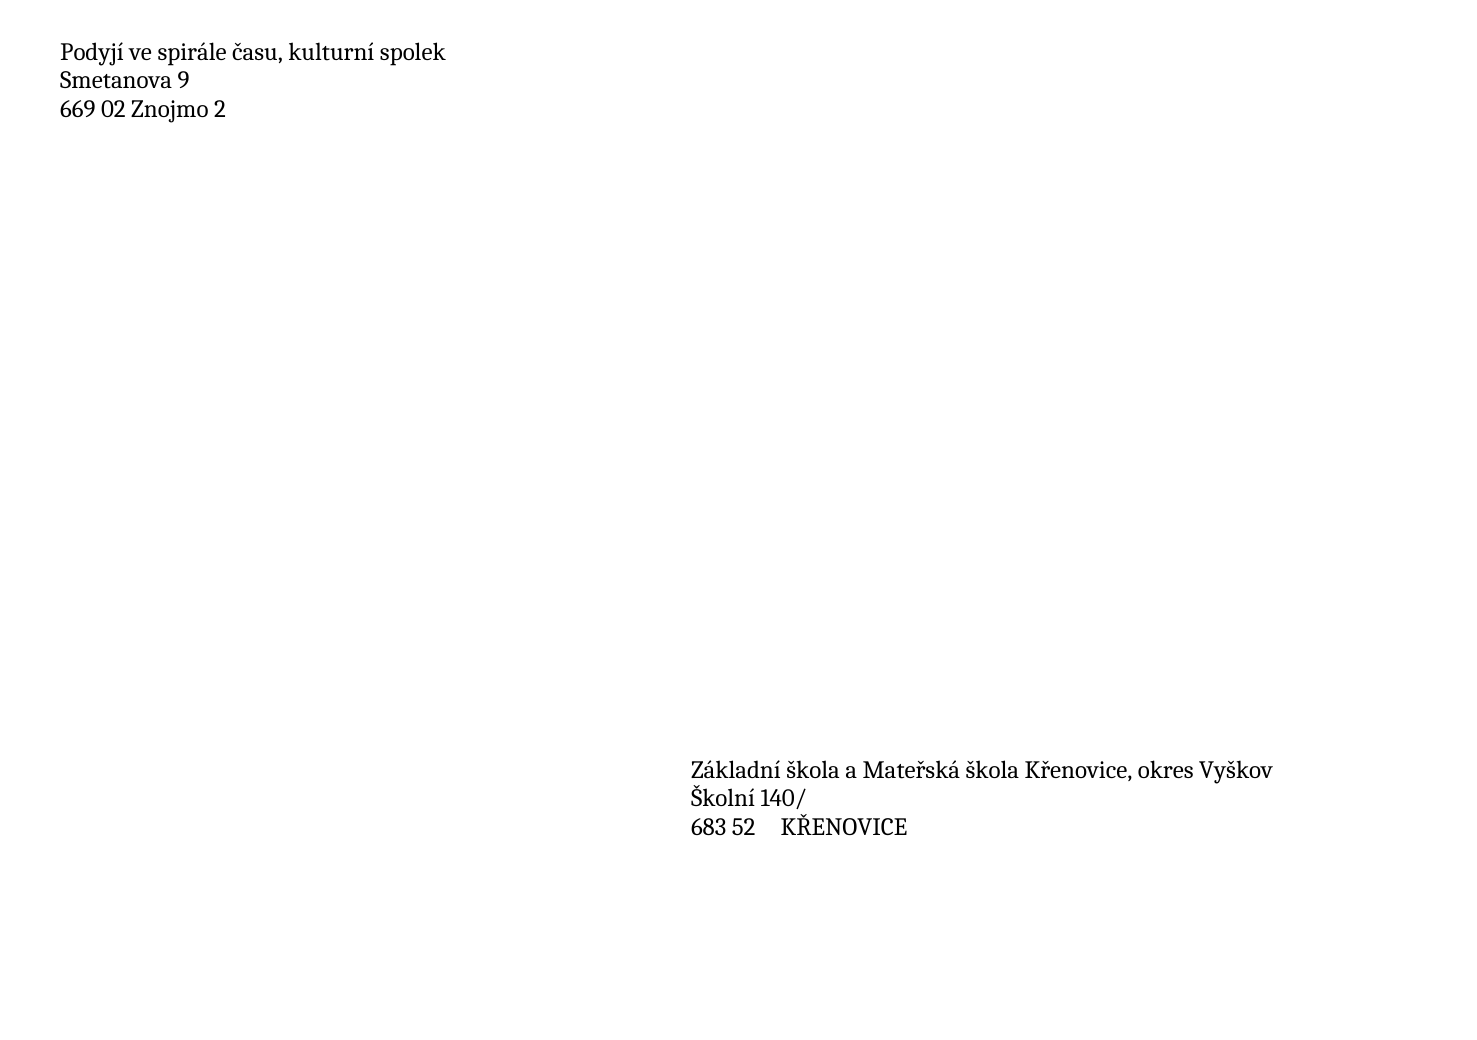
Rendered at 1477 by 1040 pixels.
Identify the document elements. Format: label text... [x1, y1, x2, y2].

text Podyjí ve spirále času, kulturní spolek [60, 37, 1401, 66]
text 669 02 Znojmo 2 [60, 95, 1401, 124]
text Smetanova 9 [60, 66, 1401, 95]
text 683 52 Křenovice [691, 813, 1445, 842]
text Základní škola a Mateřská škola Křenovice, okres Vyškov [691, 756, 1445, 784]
text Školní 140/ [691, 784, 1445, 813]
